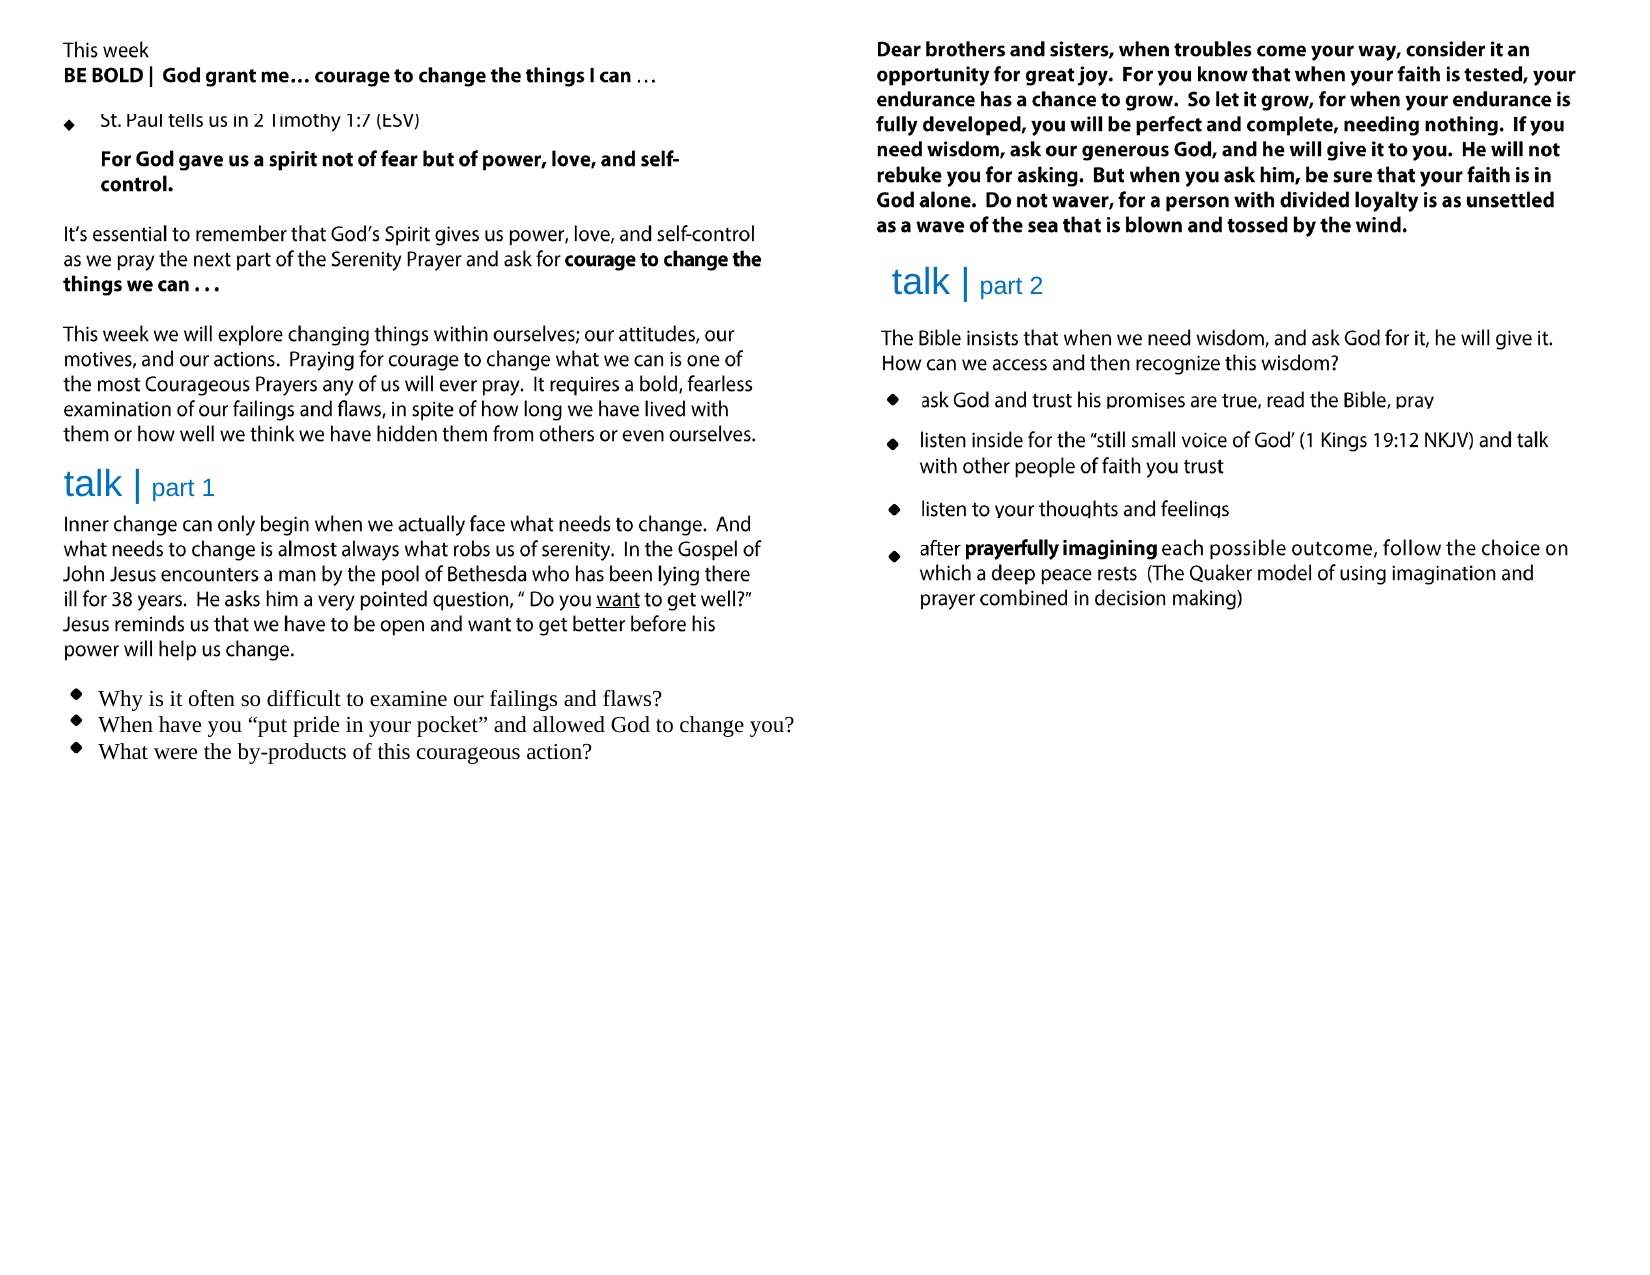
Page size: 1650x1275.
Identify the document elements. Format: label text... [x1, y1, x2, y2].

picture [881, 324, 1570, 375]
picture [876, 35, 1589, 114]
text Why is it often so difficult to examine our failings and flaws? [52, 685, 1606, 711]
picture [100, 114, 428, 132]
picture [919, 426, 1561, 478]
picture [63, 220, 775, 296]
picture [920, 386, 1440, 409]
text  [63, 114, 1606, 136]
picture [63, 510, 773, 661]
picture [63, 36, 678, 87]
text When have you “put pride in your pocket” and allowed God to change you? [52, 711, 1606, 738]
text What were the by-products of this courageous action? [52, 738, 1606, 764]
picture [100, 144, 687, 196]
picture [920, 496, 1231, 518]
picture [63, 320, 773, 446]
picture [876, 136, 1573, 237]
picture [919, 533, 1583, 610]
